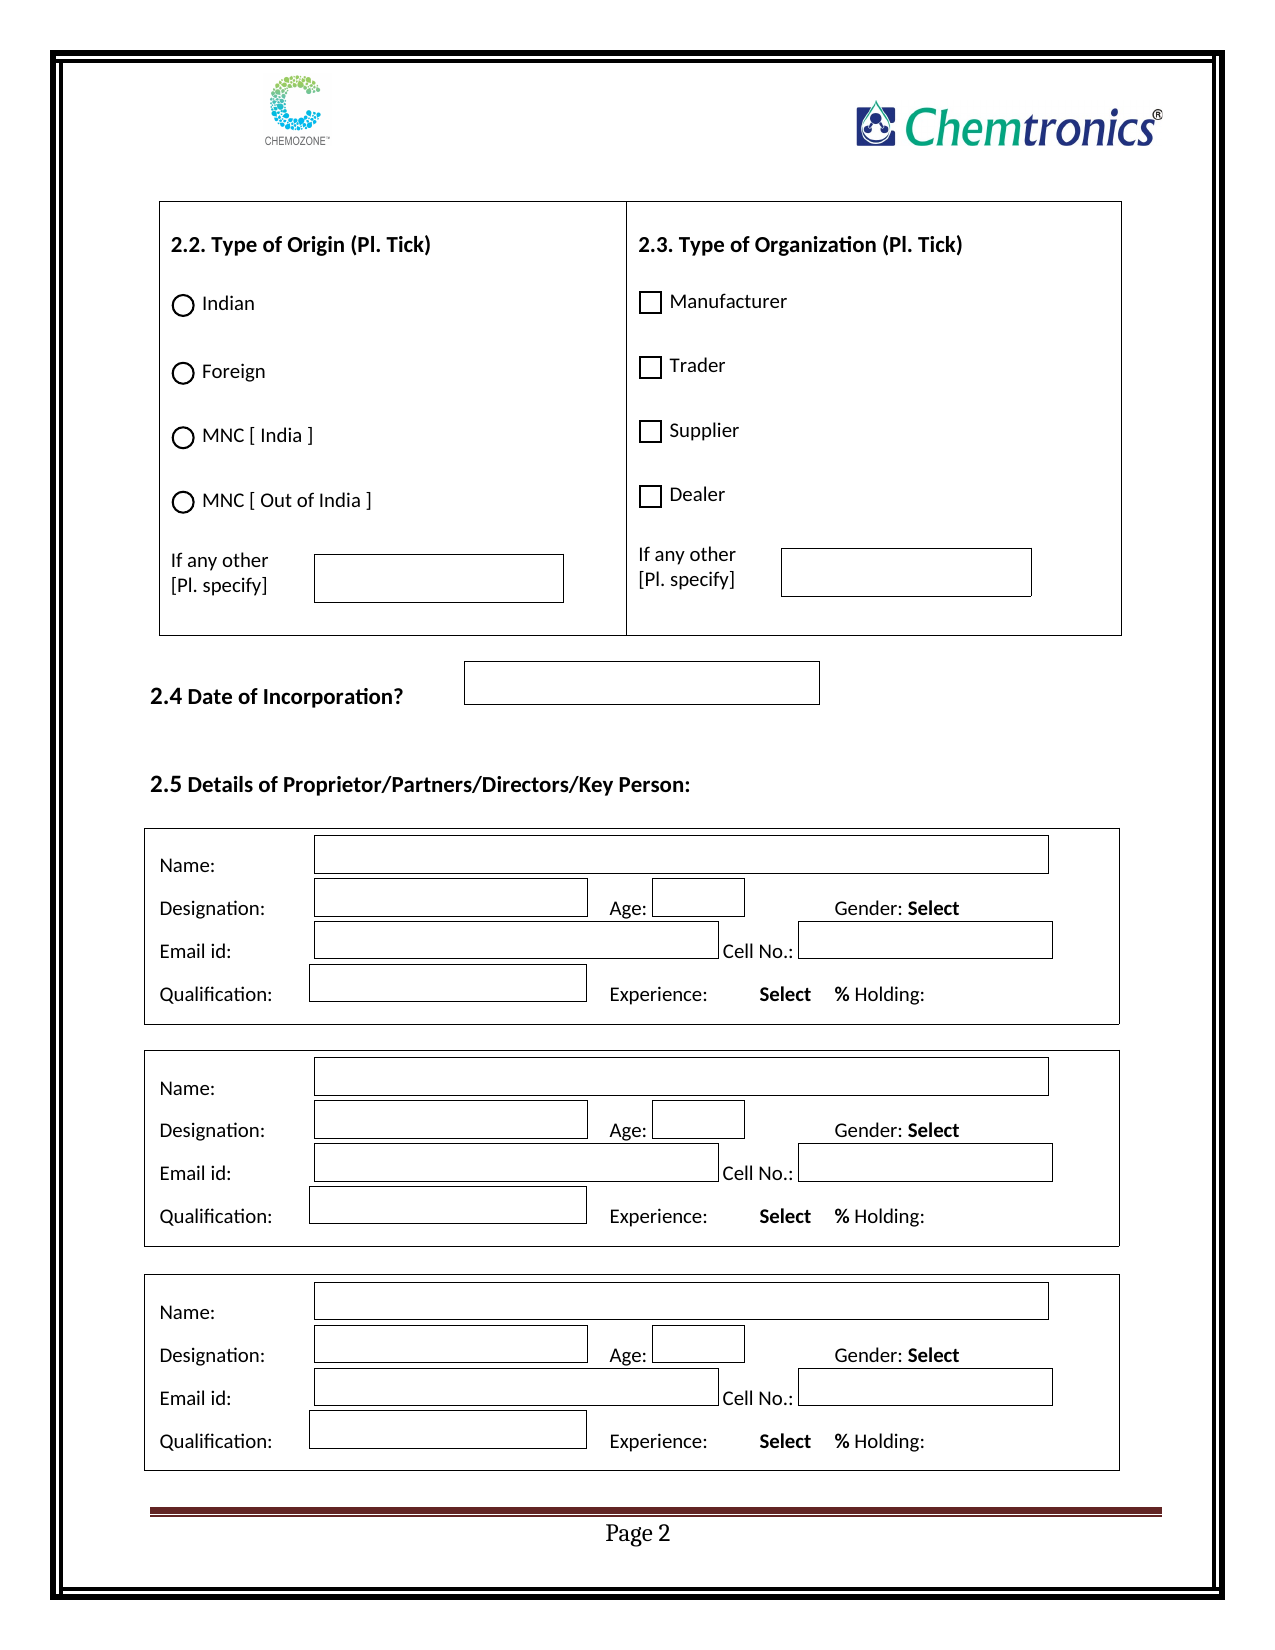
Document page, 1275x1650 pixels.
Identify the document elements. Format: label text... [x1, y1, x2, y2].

picture [856, 100, 1163, 146]
table_header 2.2. Type of Origin (Pl. Tick) If any other [Pl. specify] [160, 202, 626, 634]
picture [262, 73, 332, 146]
list Date of Incorporation? [150, 661, 1162, 711]
table_header 2.3. Type of Organization (Pl. Tick) If any other [Pl. specify] [627, 202, 1121, 634]
list Details of Proprietor/Partners/Directors/Key Person: [150, 768, 1162, 798]
